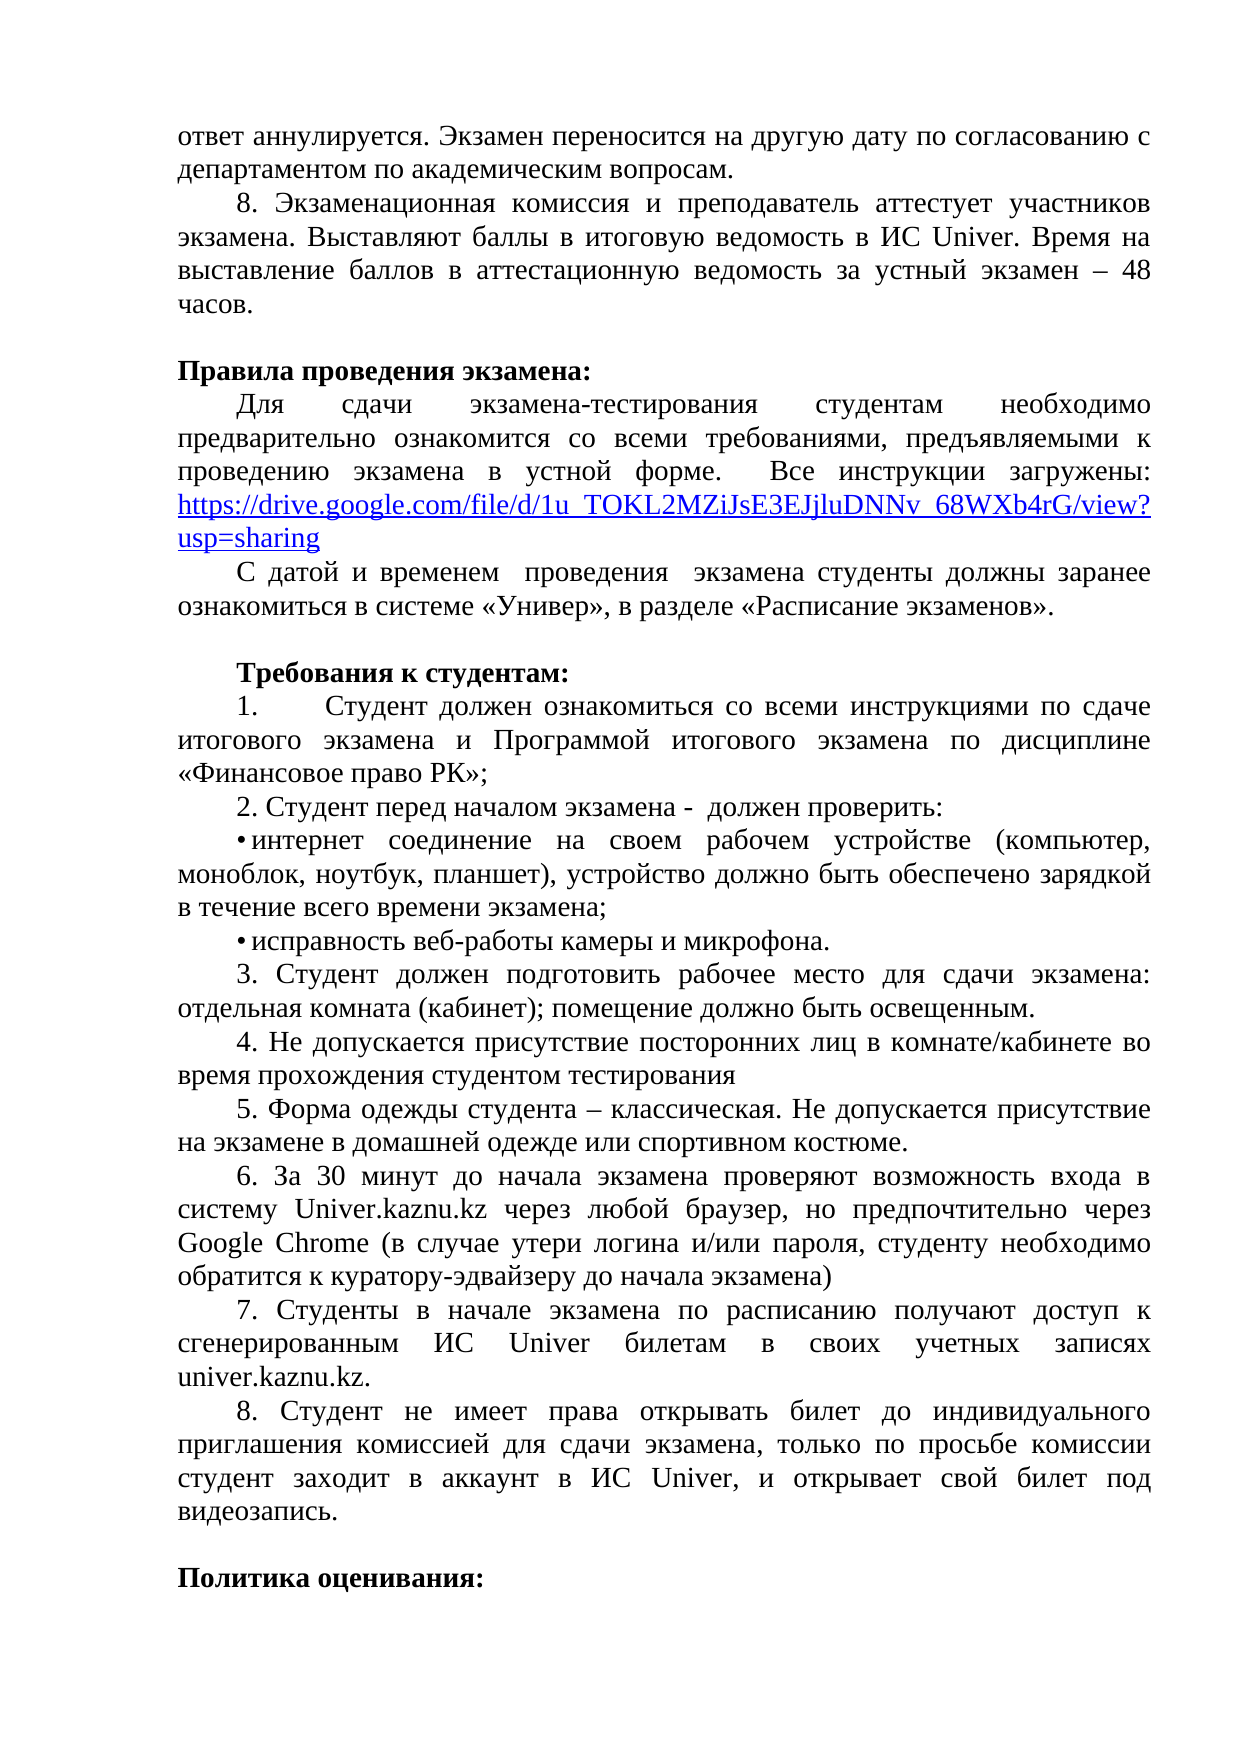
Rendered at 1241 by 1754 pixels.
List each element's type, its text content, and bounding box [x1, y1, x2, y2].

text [177, 118, 1152, 185]
text Требования к студентам: [177, 655, 1152, 688]
text 3. Студент должен подготовить рабочее место для сдачи экзамена: отдельная комната (кабинет); помещение должно быть освещенным. [177, 957, 1152, 1024]
text 8. Студент не имеет права открывать билет до индивидуального приглашения комиссией для сдачи экзамена, только по просьбе комиссии студент заходит в аккаунт в ИС Univer, и открывает свой билет под видеозапись. [177, 1393, 1152, 1527]
text 6. За 30 минут до начала экзамена проверяют возможность входа в систему Univer.kaznu.kz через любой браузер, но предпочтительно через Google Chrome (в случае утери логина и/или пароля, студенту необходимо обратится к куратору-эдвайзеру до начала экзамена) [177, 1158, 1152, 1292]
text Правила проведения экзамена: [177, 353, 1152, 386]
text • интернет соединение на своем рабочем устройстве (компьютер, моноблок, ноутбук, планшет), устройство должно быть обеспечено зарядкой в течение всего времени экзамена; [177, 822, 1152, 923]
text • исправность веб-работы камеры и микрофона. [177, 923, 1152, 957]
text 7. Студенты в начале экзамена по расписанию получают доступ к сгенерированным ИС Univer билетам в своих учетных записях univer.kaznu.kz. [177, 1292, 1152, 1393]
text Политика оценивания: [177, 1560, 1152, 1594]
text С датой и временем проведения экзамена студенты должны заранее ознакомиться в системе «Универ», в разделе «Расписание экзаменов». [177, 554, 1152, 621]
text Для сдачи экзамена-тестирования студентам необходимо предварительно ознакомится со всеми требованиями, предъявляемыми к проведению экзамена в устной форме. Все инструкции загружены: https://drive.google.com/file/d/1u_TOKL2MZiJsE3EJjluDNNv_68WXb4rG/view?usp=sharing [177, 386, 1152, 554]
text 4. Не допускается присутствие посторонних лиц в комнате/кабинете во время прохождения студентом тестирования [177, 1024, 1152, 1091]
text 8. Экзаменационная комиссия и преподаватель аттестует участников экзамена. Выставляют баллы в итоговую ведомость в ИС Univer. Время на выставление баллов в аттестационную ведомость за устный экзамен – 48 часов. [177, 185, 1152, 319]
text 2. Студент перед началом экзамена - должен проверить: [177, 789, 1152, 822]
text 5. Форма одежды студента – классическая. Не допускается присутствие на экзамене в домашней одежде или спортивном костюме. [177, 1091, 1152, 1158]
text 1. Студент должен ознакомиться со всеми инструкциями по сдаче итогового экзамена и Программой итогового экзамена по дисциплине «Финансовое право РК»; [177, 688, 1152, 789]
